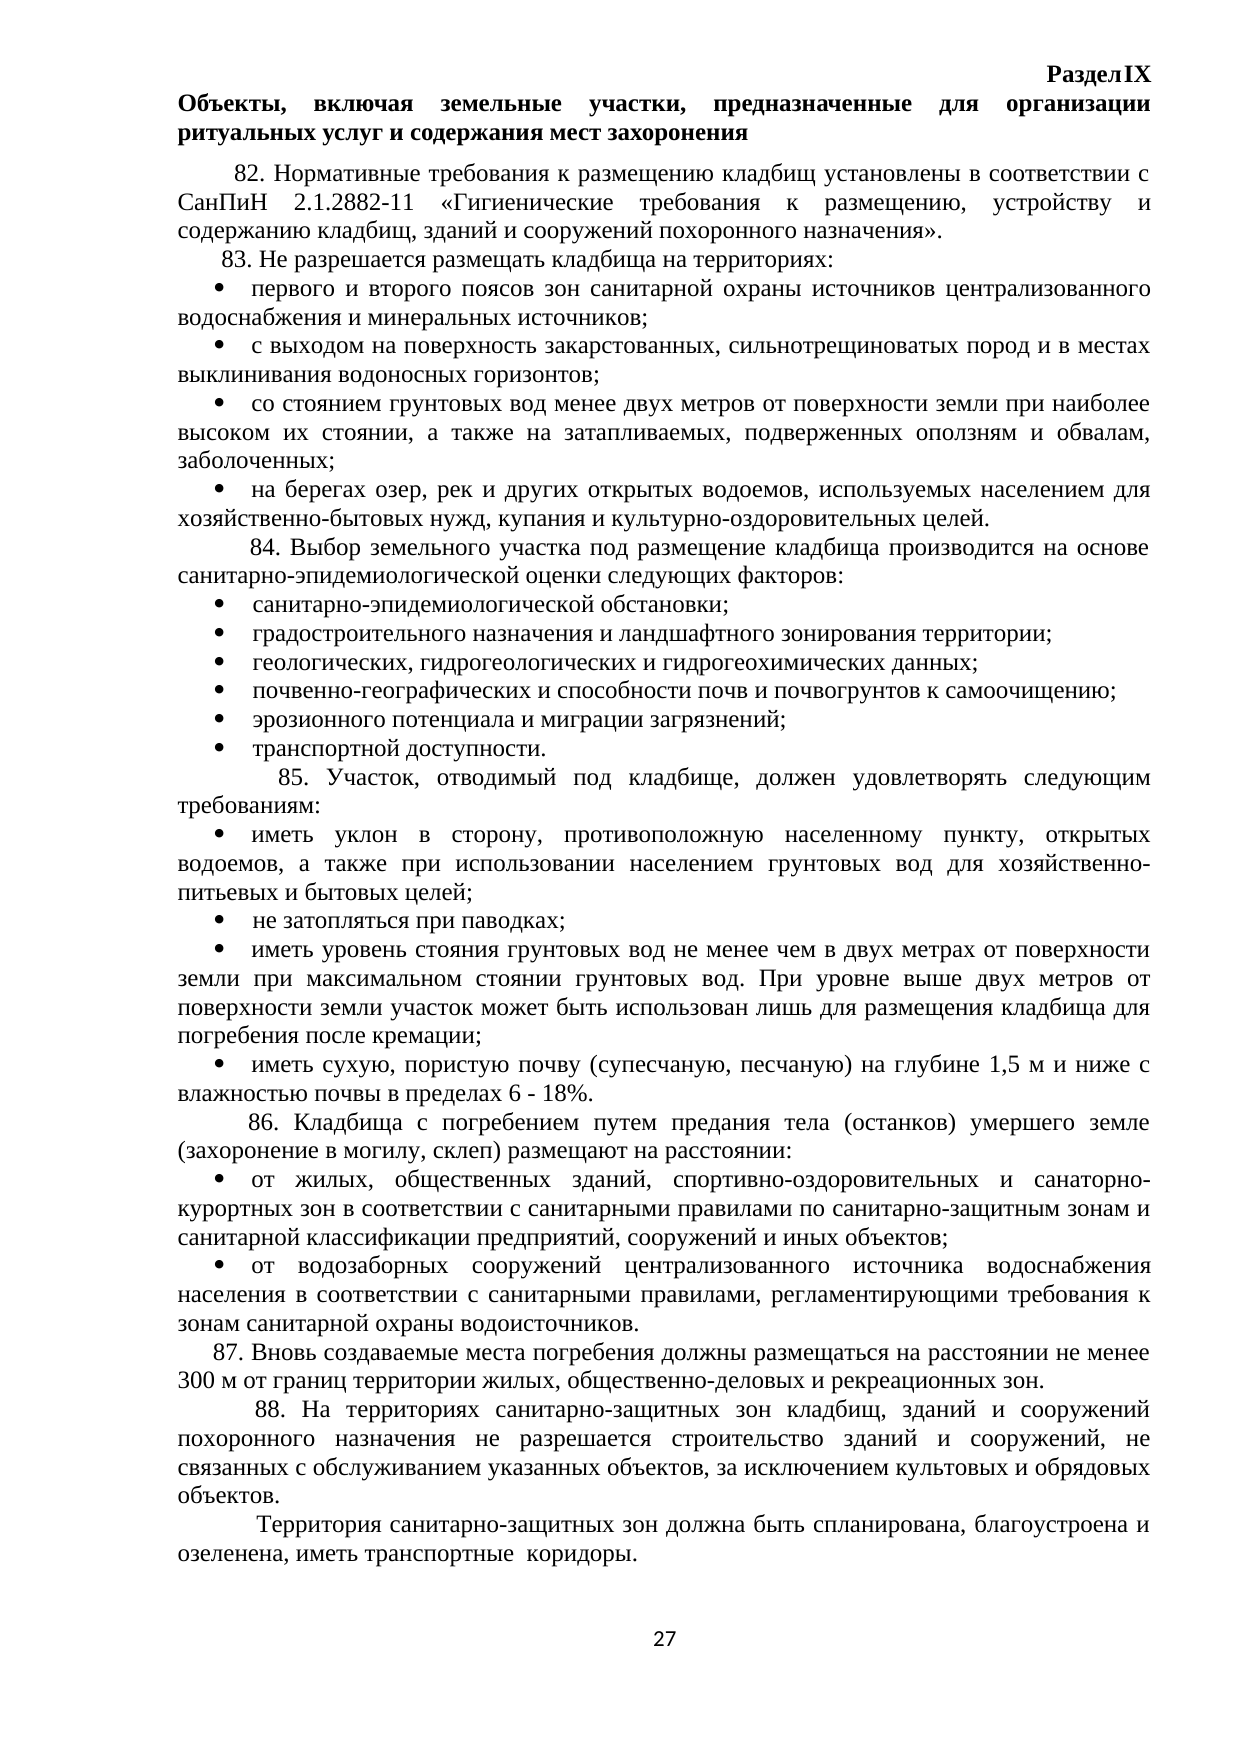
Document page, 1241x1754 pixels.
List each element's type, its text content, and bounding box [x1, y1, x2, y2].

list геологических, гидрогеологических и гидрогеохимических данных; [215, 647, 1152, 675]
text 83. Не разрешается размещать кладбища на территориях: [177, 244, 1152, 273]
list иметь уровень стояния грунтовых вод не менее чем в двух метрах от поверхности земли при максимальном стоянии грунтовых вод. При уровне выше двух метров от поверхности земли участок может быть использован лишь для размещения кладбища для погребения после кремации; [177, 934, 1152, 1049]
text 87. Вновь создаваемые места погребения должны размещаться на расстоянии не менее 300 м от границ территории жилых, общественно-деловых и рекреационных зон. [177, 1337, 1152, 1394]
text 88. На территориях санитарно-защитных зон кладбищ, зданий и сооружений похоронного назначения не разрешается строительство зданий и сооружений, не связанных с обслуживанием указанных объектов, за исключением культовых и обрядовых объектов. [177, 1394, 1152, 1509]
list транспортной доступности. [215, 733, 1152, 762]
list почвенно-географических и способности почв и почвогрунтов к самоочищению; [215, 675, 1152, 704]
list со стоянием грунтовых вод менее двух метров от поверхности земли при наиболее высоком их стоянии, а также на затапливаемых, подверженных оползням и обвалам, заболоченных; [177, 388, 1152, 474]
list иметь уклон в сторону, противоположную населенному пункту, открытых водоемов, а также при использовании населением грунтовых вод для хозяйственно-питьевых и бытовых целей; [177, 819, 1152, 905]
list с выходом на поверхность закарстованных, сильнотрещиноватых пород и в местах выклинивания водоносных горизонтов; [177, 330, 1152, 388]
list градостроительного назначения и ландшафтного зонирования территории; [215, 618, 1152, 647]
text 85. Участок, отводимый под кладбище, должен удовлетворять следующим требованиям: [177, 762, 1152, 819]
text 86. Кладбища с погребением путем предания тела (останков) умершего земле (захоронение в могилу, склеп) размещают на расстоянии: [177, 1107, 1152, 1164]
list эрозионного потенциала и миграции загрязнений; [215, 704, 1152, 733]
list не затопляться при паводках; [215, 905, 1152, 934]
list от жилых, общественных зданий, спортивно-оздоровительных и санаторно-курортных зон в соответствии с санитарными правилами по санитарно-защитным зонам и санитарной классификации предприятий, сооружений и иных объектов; [177, 1164, 1152, 1250]
text 84. Выбор земельного участка под размещение кладбища производится на основе санитарно-эпидемиологической оценки следующих факторов: [177, 532, 1152, 589]
text РазделIX Объекты, включая земельные участки, предназначенные для организации ритуальных услуг и содержания мест захоронения [177, 59, 1152, 145]
list от водозаборных сооружений централизованного источника водоснабжения населения в соответствии с санитарными правилами, регламентирующими требования к зонам санитарной охраны водоисточников. [177, 1250, 1152, 1337]
list первого и второго поясов зон санитарной охраны источников централизованного водоснабжения и минеральных источников; [177, 273, 1152, 330]
list на берегах озер, рек и других открытых водоемов, используемых населением для хозяйственно-бытовых нужд, купания и культурно-оздоровительных целей. [177, 474, 1152, 532]
text 82. Нормативные требования к размещению кладбищ установлены в соответствии с СанПиН 2.1.2882-11 «Гигиенические требования к размещению, устройству и содержанию кладбищ, зданий и сооружений похоронного назначения». [177, 158, 1152, 244]
text Территория санитарно-защитных зон должна быть спланирована, благоустроена и озеленена, иметь транспортные коридоры. [177, 1509, 1152, 1567]
list санитарно-эпидемиологической обстановки; [215, 589, 1152, 618]
list иметь сухую, пористую почву (супесчаную, песчаную) на глубине 1,5 м и ниже с влажностью почвы в пределах 6 - 18%. [177, 1049, 1152, 1107]
